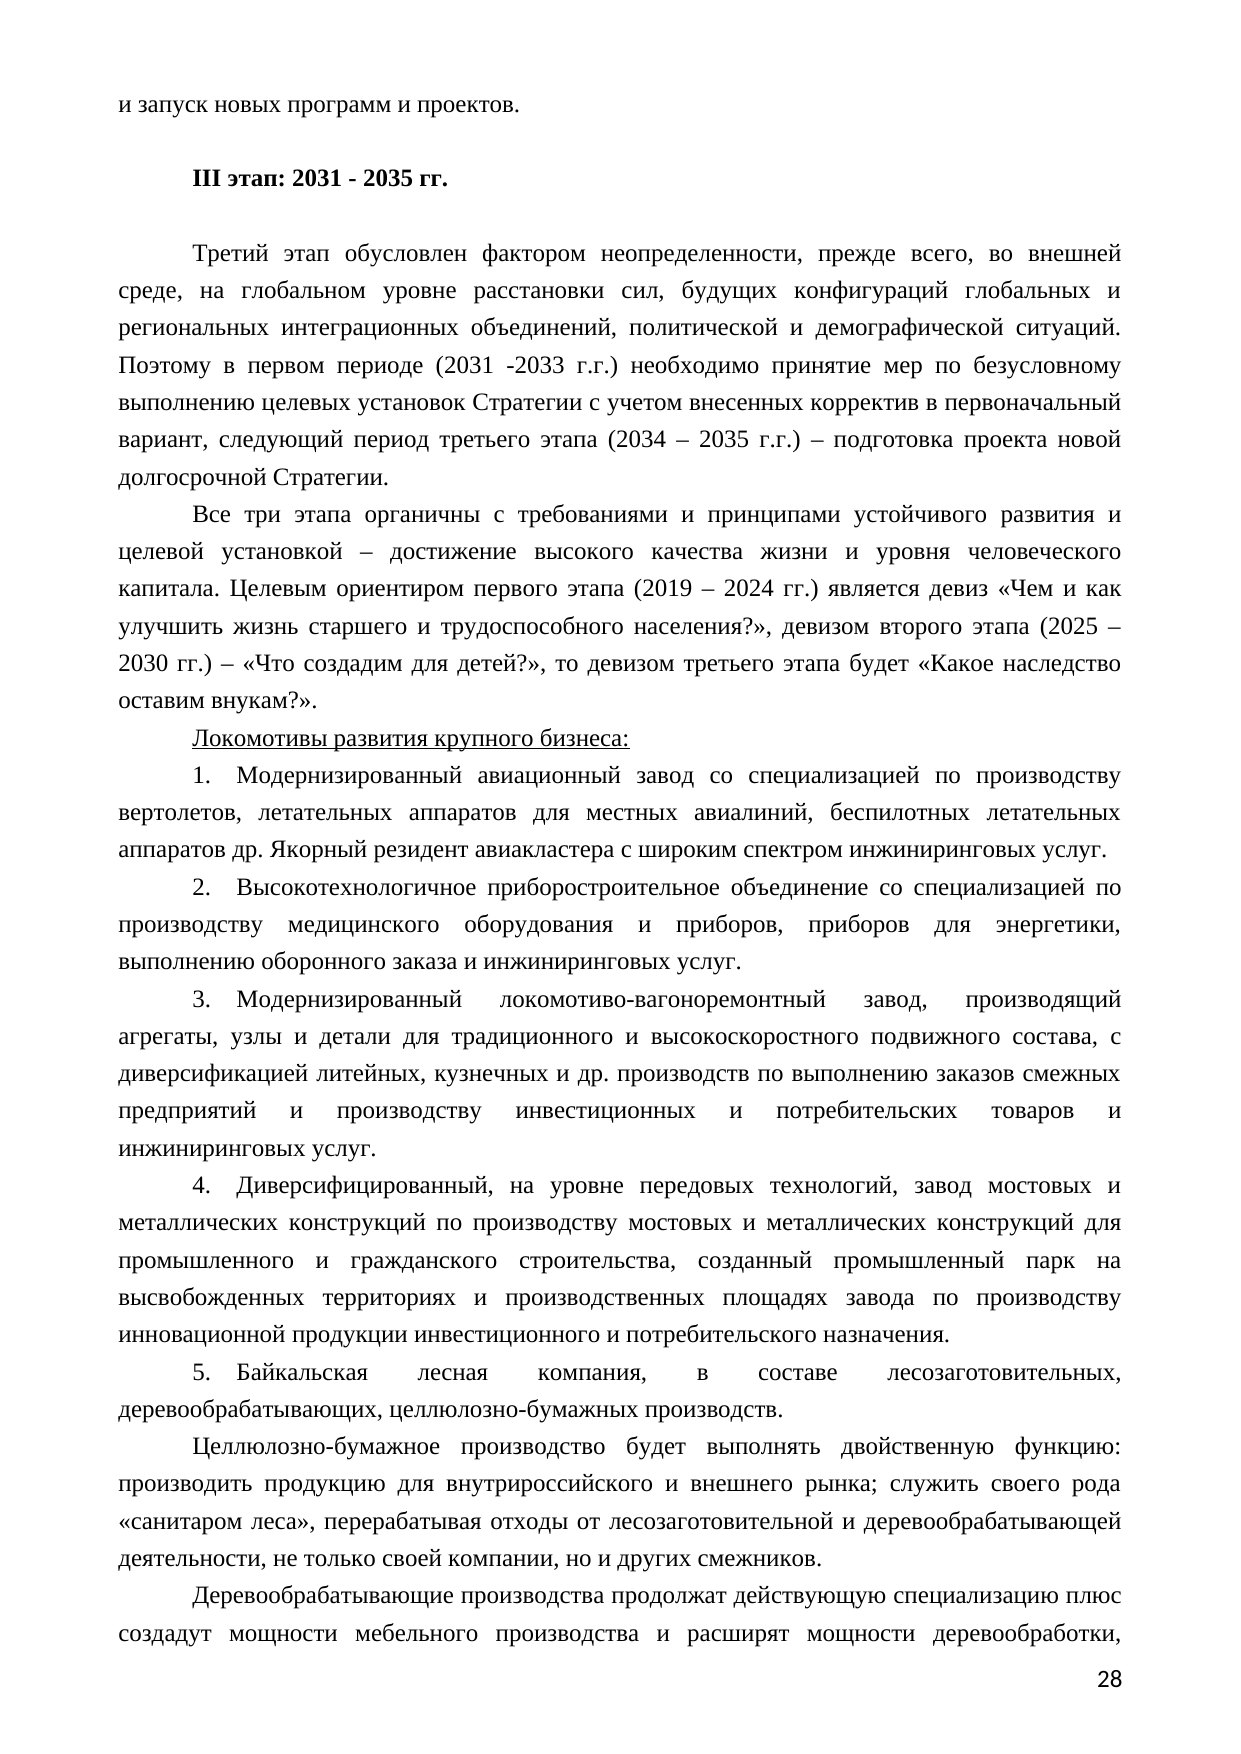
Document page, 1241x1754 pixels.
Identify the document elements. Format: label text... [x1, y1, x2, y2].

text Все три этапа органичны с требованиями и принципами устойчивого развития и целевой установкой – достижение высокого качества жизни и уровня человеческого капитала. Целевым ориентиром первого этапа (2019 – 2024 гг.) является девиз «Чем и как улучшить жизнь старшего и трудоспособного населения?», девизом второго этапа (2025 – 2030 гг.) – «Что создадим для детей?», то девизом третьего этапа будет «Какое наследство оставим внукам?». [118, 499, 1122, 714]
text III этап: 2031 - 2035 гг. [118, 163, 1122, 192]
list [118, 1580, 1122, 1646]
text Третий этап обусловлен фактором неопределенности, прежде всего, во внешней среде, на глобальном уровне расстановки сил, будущих конфигураций глобальных и региональных интеграционных объединений, политической и демографической ситуаций. Поэтому в первом периоде (2031 -2033 г.г.) необходимо принятие мер по безусловному выполнению целевых установок Стратегии с учетом внесенных корректив в первоначальный вариант, следующий период третьего этапа (2034 – 2035 г.г.) – подготовка проекта новой долгосрочной Стратегии. [118, 238, 1122, 490]
list Диверсифицированный, на уровне передовых технологий, завод мостовых и металлических конструкций по производству мостовых и металлических конструкций для промышленного и гражданского строительства, созданный промышленный парк на высвобожденных территориях и производственных площадях завода по производству инновационной продукции инвестиционного и потребительского назначения. [118, 1170, 1122, 1348]
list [118, 89, 1122, 117]
list Высокотехнологичное приборостроительное объединение со специализацией по производству медицинского оборудования и приборов, приборов для энергетики, выполнению оборонного заказа и инжиниринговых услуг. [118, 872, 1122, 975]
list Байкальская лесная компания, в составе лесозаготовительных, деревообрабатывающих, целлюлозно-бумажных производств. [118, 1357, 1122, 1423]
text Локомотивы развития крупного бизнеса: [118, 723, 1122, 751]
list Модернизированный авиационный завод со специализацией по производству вертолетов, летательных аппаратов для местных авиалиний, беспилотных летательных аппаратов др. Якорный резидент авиакластера с широким спектром инжиниринговых услуг. [118, 760, 1122, 863]
list Целлюлозно-бумажное производство будет выполнять двойственную функцию: производить продукцию для внутрироссийского и внешнего рынка; служить своего рода «санитаром леса», перерабатывая отходы от лесозаготовительной и деревообрабатывающей деятельности, не только своей компании, но и других смежников. [118, 1431, 1122, 1572]
list Модернизированный локомотиво-вагоноремонтный завод, производящий агрегаты, узлы и детали для традиционного и высокоскоростного подвижного состава, с диверсификацией литейных, кузнечных и др. производств по выполнению заказов смежных предприятий и производству инвестиционных и потребительских товаров и инжиниринговых услуг. [118, 984, 1122, 1162]
